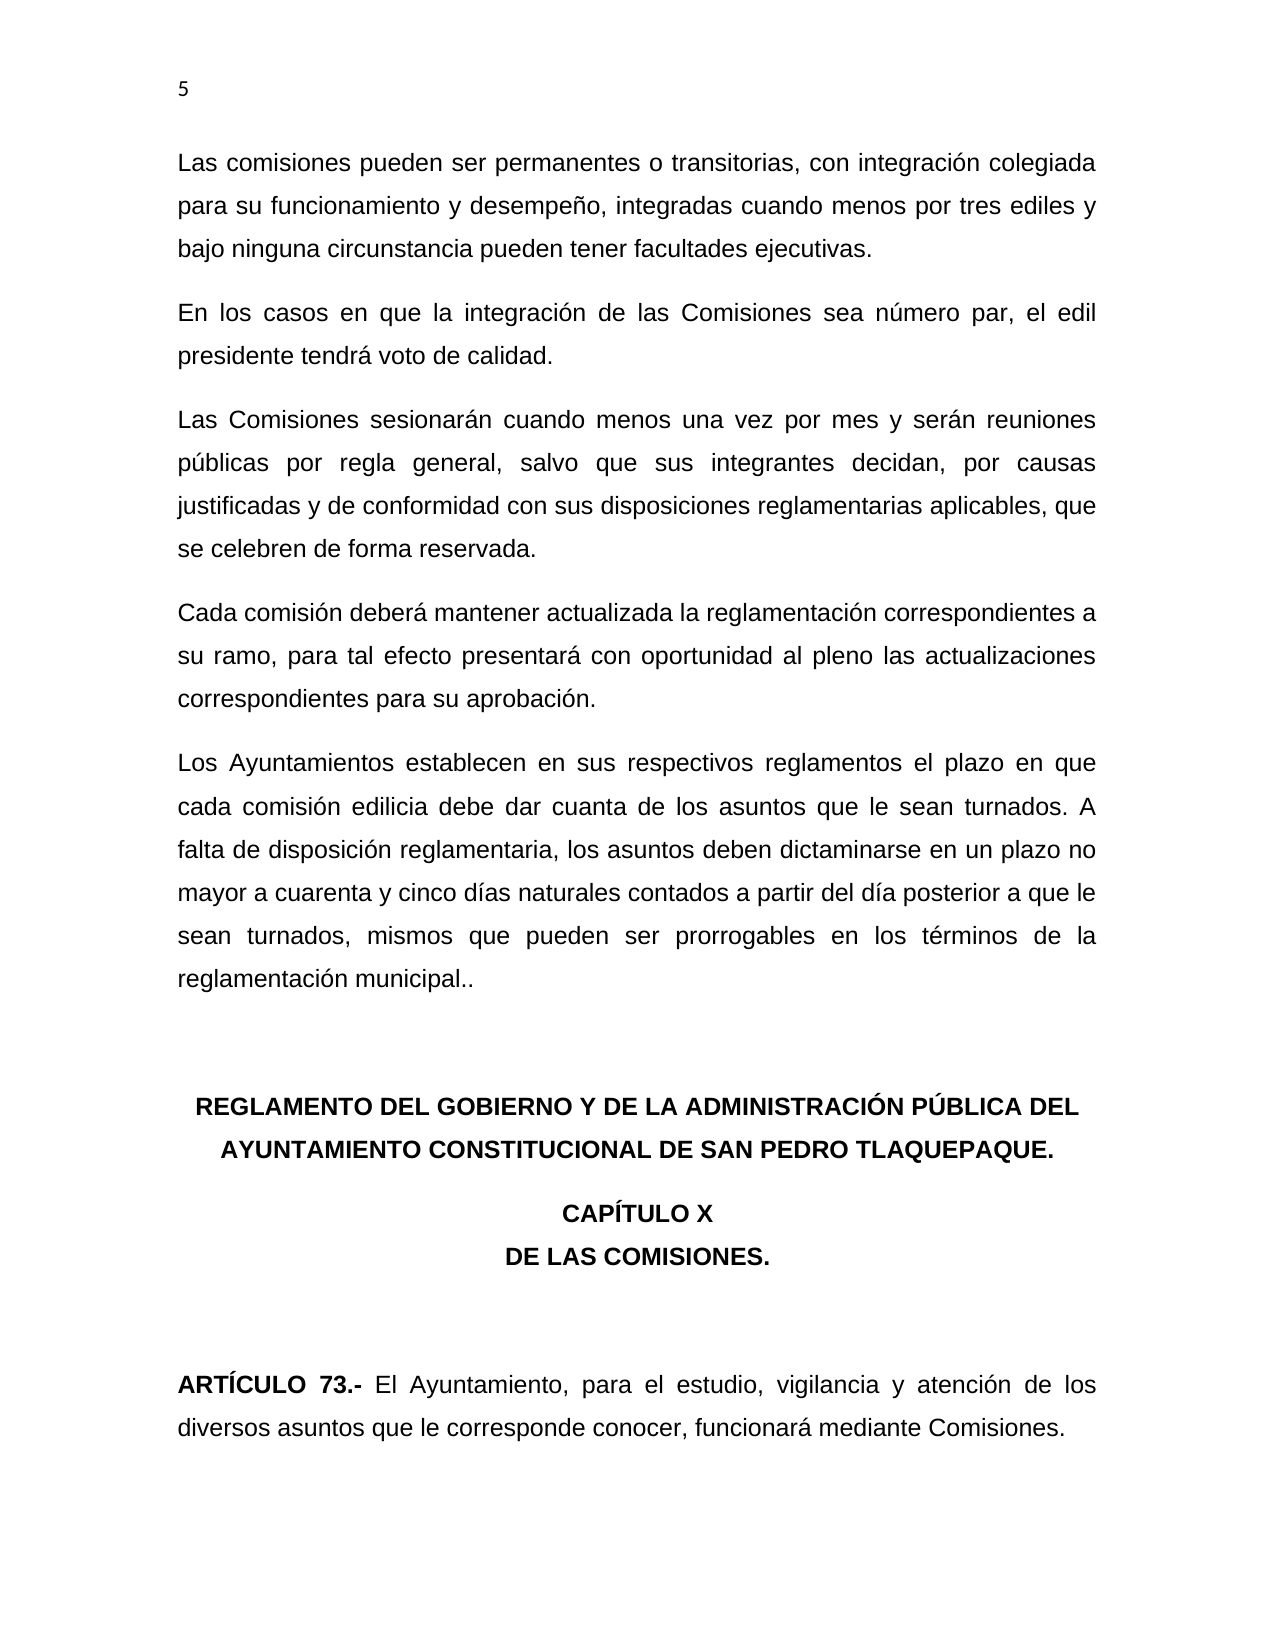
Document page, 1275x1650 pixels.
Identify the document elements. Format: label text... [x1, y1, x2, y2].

text Cada comisión deberá mantener actualizada la reglamentación correspondientes a su ramo, para tal efecto presentará con oportunidad al pleno las actualizaciones correspondientes para su aprobación. [177, 598, 1098, 713]
text CAPÍTULO X DE LAS COMISIONES. [177, 1199, 1098, 1271]
text Las Comisiones sesionarán cuando menos una vez por mes y serán reuniones públicas por regla general, salvo que sus integrantes decidan, por causas justificadas y de conformidad con sus disposiciones reglamentarias aplicables, que se celebren de forma reservada. [177, 405, 1098, 563]
text ARTÍCULO 73.- El Ayuntamiento, para el estudio, vigilancia y atención de los diversos asuntos que le corresponde conocer, funcionará mediante Comisiones. [177, 1370, 1098, 1442]
text Los Ayuntamientos establecen en sus respectivos reglamentos el plazo en que cada comisión edilicia debe dar cuanta de los asuntos que le sean turnados. A falta de disposición reglamentaria, los asuntos deben dictaminarse en un plazo no mayor a cuarenta y cinco días naturales contados a partir del día posterior a que le sean turnados, mismos que pueden ser prorrogables en los términos de la reglamentación municipal.. [177, 748, 1098, 993]
text Las comisiones pueden ser permanentes o transitorias, con integración colegiada para su funcionamiento y desempeño, integradas cuando menos por tres ediles y bajo ninguna circunstancia pueden tener facultades ejecutivas. [177, 148, 1098, 263]
text En los casos en que la integración de las Comisiones sea número par, el edil presidente tendrá voto de calidad. [177, 298, 1098, 370]
text REGLAMENTO DEL GOBIERNO Y DE LA ADMINISTRACIÓN PÚBLICA DEL AYUNTAMIENTO CONSTITUCIONAL DE SAN PEDRO TLAQUEPAQUE. [177, 1092, 1098, 1164]
